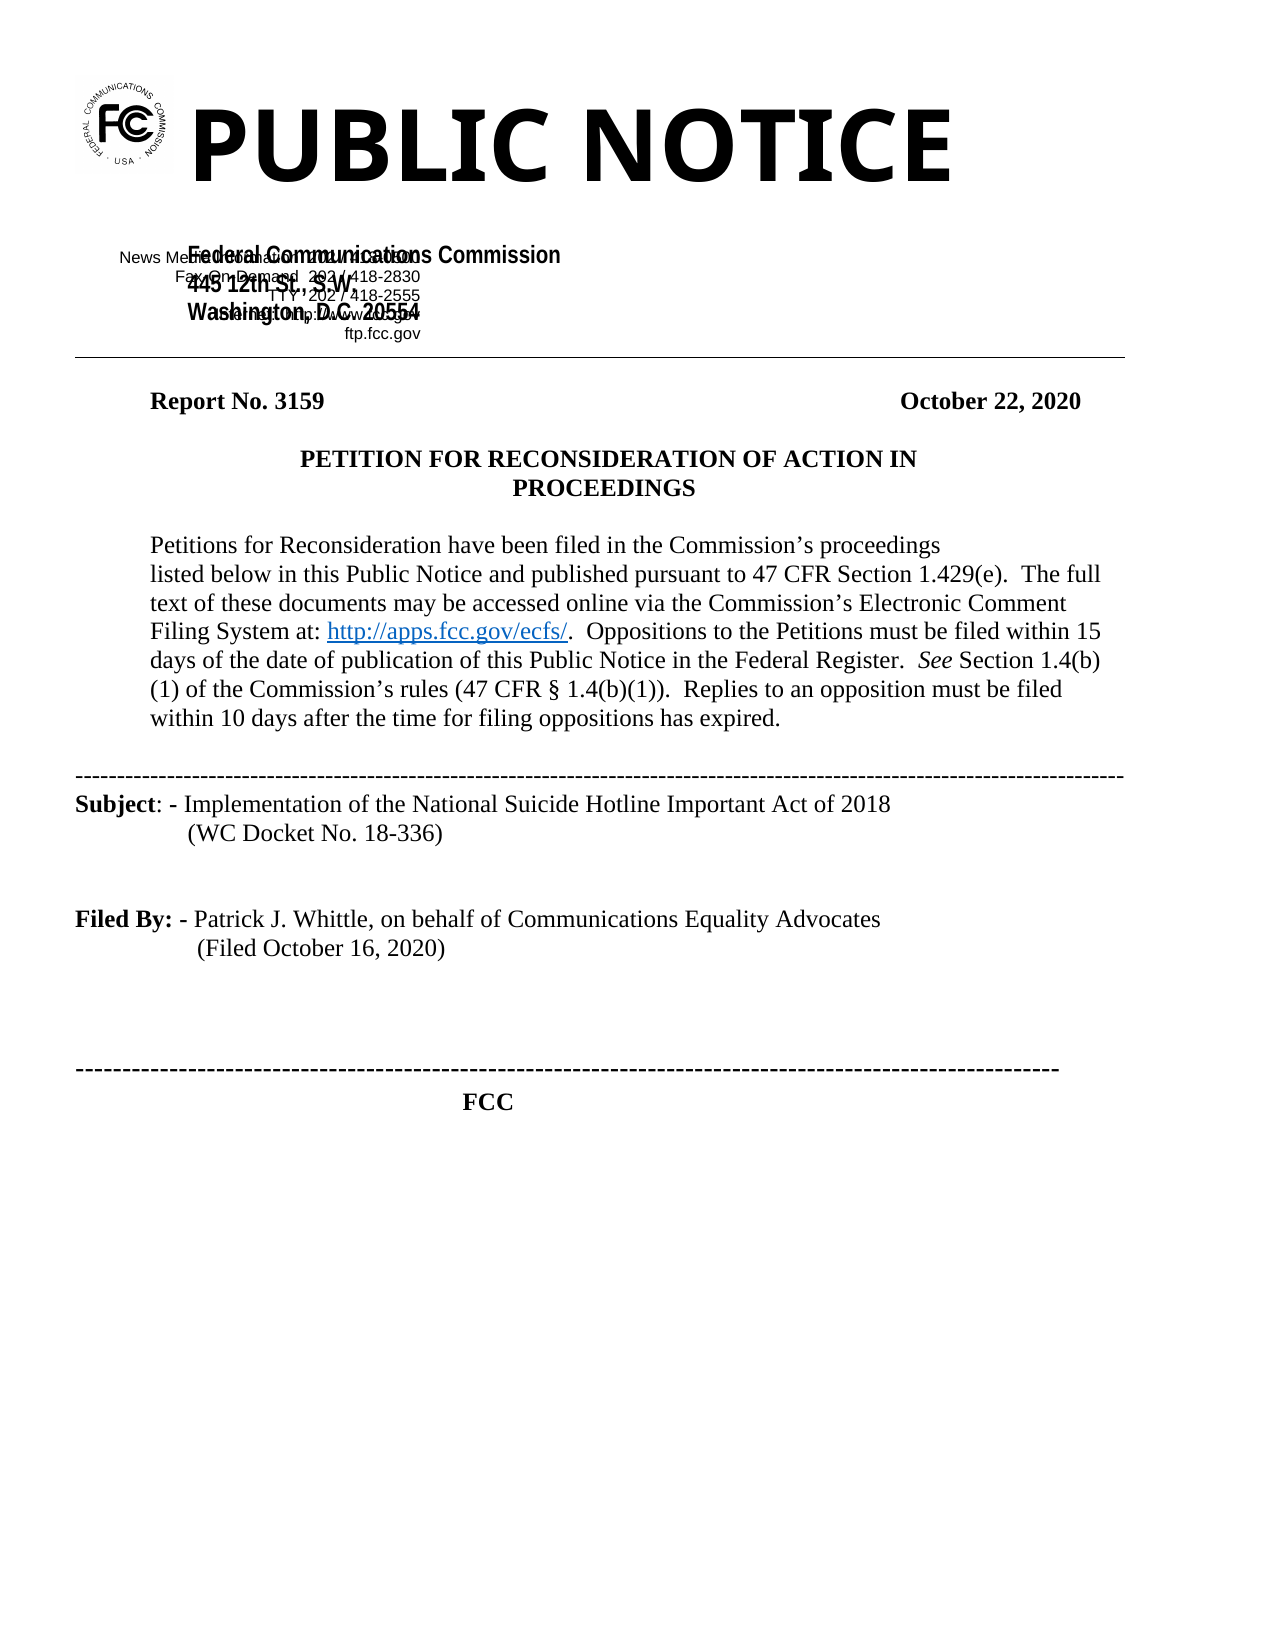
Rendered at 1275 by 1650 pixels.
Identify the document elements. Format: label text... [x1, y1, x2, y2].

subtitle PETITION FOR RECONSIDERATION OF ACTION IN [75, 444, 1125, 473]
text --------------------------------------------------------------------------------------------------------- [75, 1048, 1125, 1087]
text Filed By: - Patrick J. Whittle, on behalf of Communications Equality Advocates (Filed October 16, 2020) [75, 904, 1125, 961]
text Subject: - Implementation of the National Suicide Hotline Important Act of 2018 (WC Docket No. 18-336) [75, 789, 1125, 846]
text ------------------------------------------------------------------------------------------------------------------------------ [75, 760, 1125, 789]
text FCC [75, 1087, 1125, 1116]
text Petitions for Reconsideration have been filed in the Commission’s proceedings [75, 530, 1125, 559]
text listed below in this Public Notice and published pursuant to 47 CFR Section 1.429(e). The full text of these documents may be accessed online via the Commission’s Electronic Comment Filing System at: http://apps.fcc.gov/ecfs/. Oppositions to the Petitions must be filed within 15 days of the date of publication of this Public Notice in the Federal Register. See Section 1.4(b)(1) of the Commission’s rules (47 CFR § 1.4(b)(1)). Replies to an opposition must be filed within 10 days after the time for filing oppositions has expired. [37, 559, 1125, 731]
text Report No. 3159 October 22, 2020 [75, 386, 1125, 444]
picture [75, 75, 174, 174]
text PROCEEDINGS [75, 473, 1125, 501]
